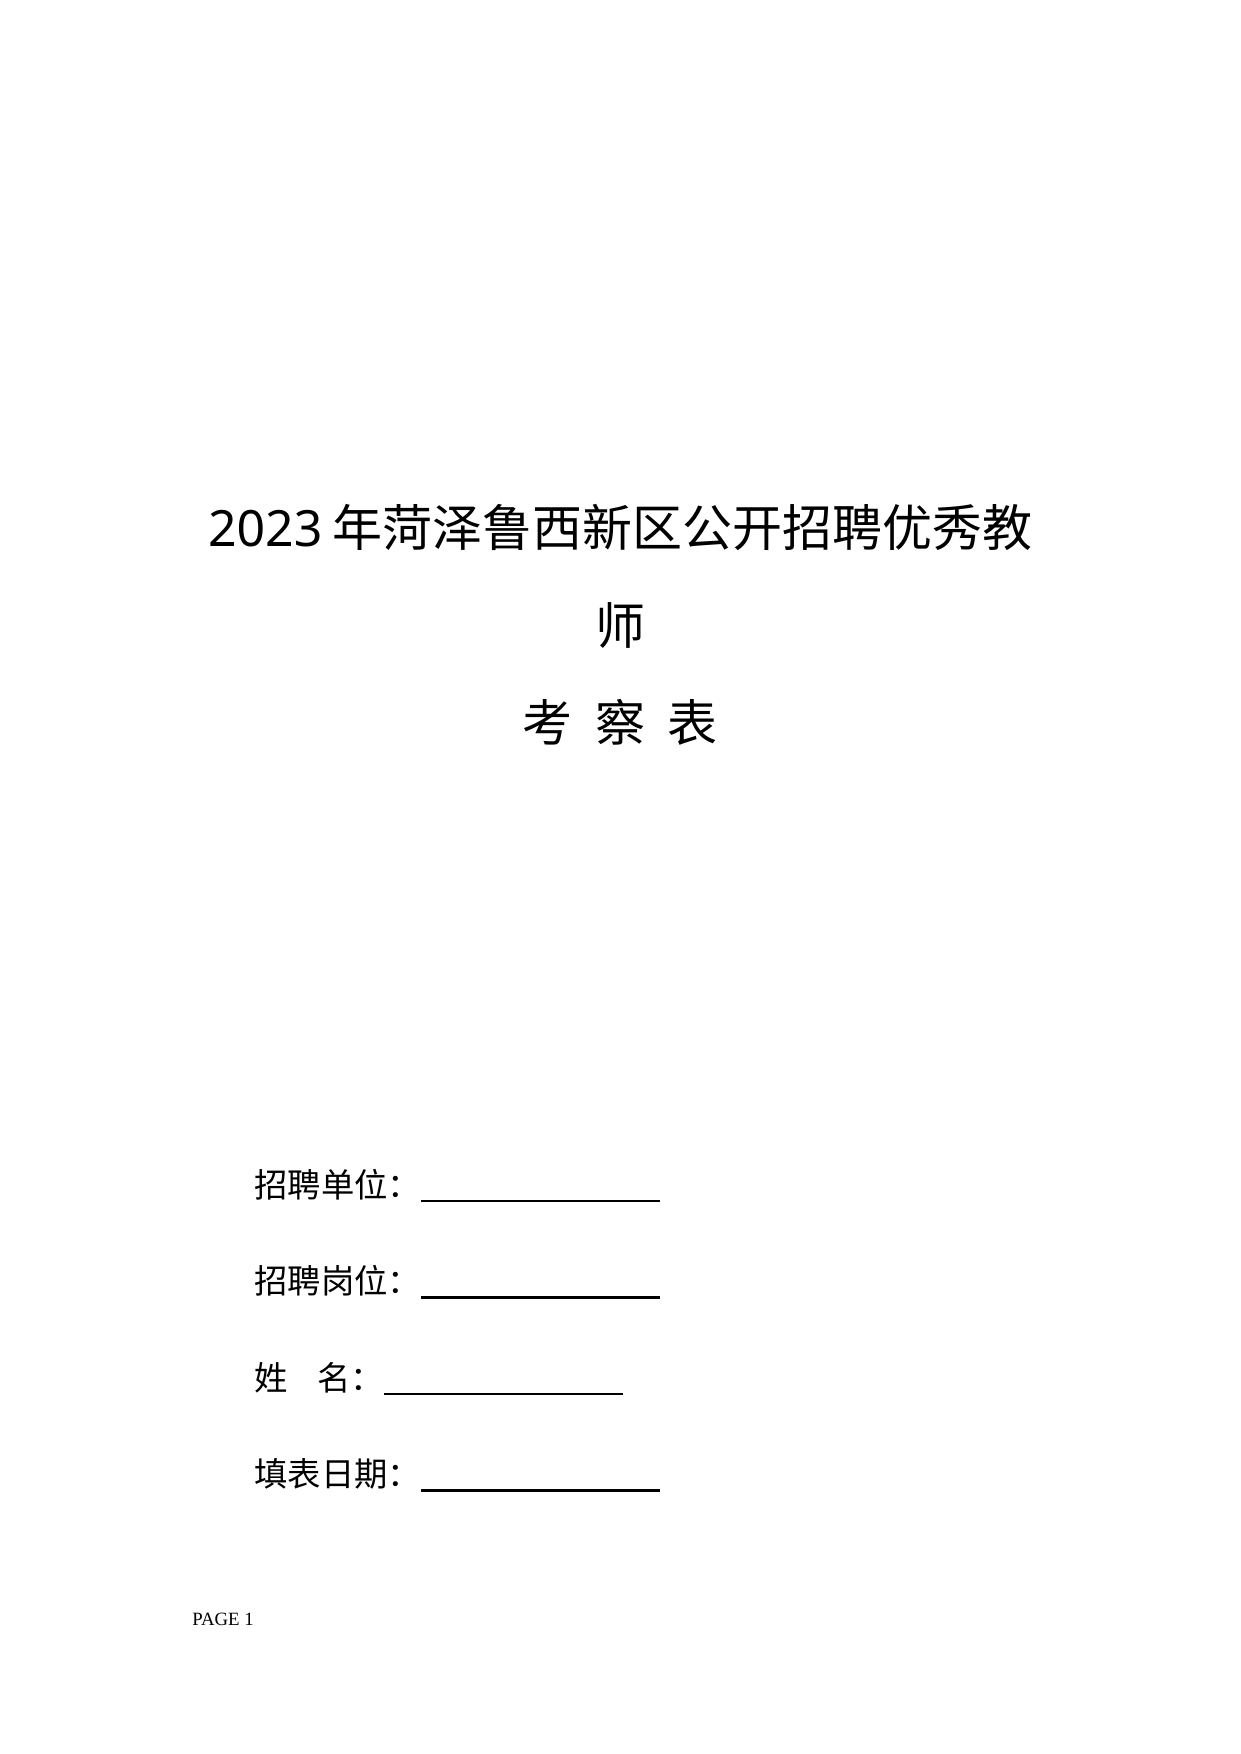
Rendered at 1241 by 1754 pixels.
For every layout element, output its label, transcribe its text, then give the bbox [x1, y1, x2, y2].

text 填表日期： [187, 1448, 1053, 1496]
text 2023年菏泽鲁西新区公开招聘优秀教师 [187, 476, 1053, 671]
text 姓 名： [187, 1352, 1053, 1400]
text 考 察 表 [187, 671, 1053, 769]
text 招聘单位： [187, 1159, 1053, 1207]
text 招聘岗位： [187, 1255, 1053, 1303]
